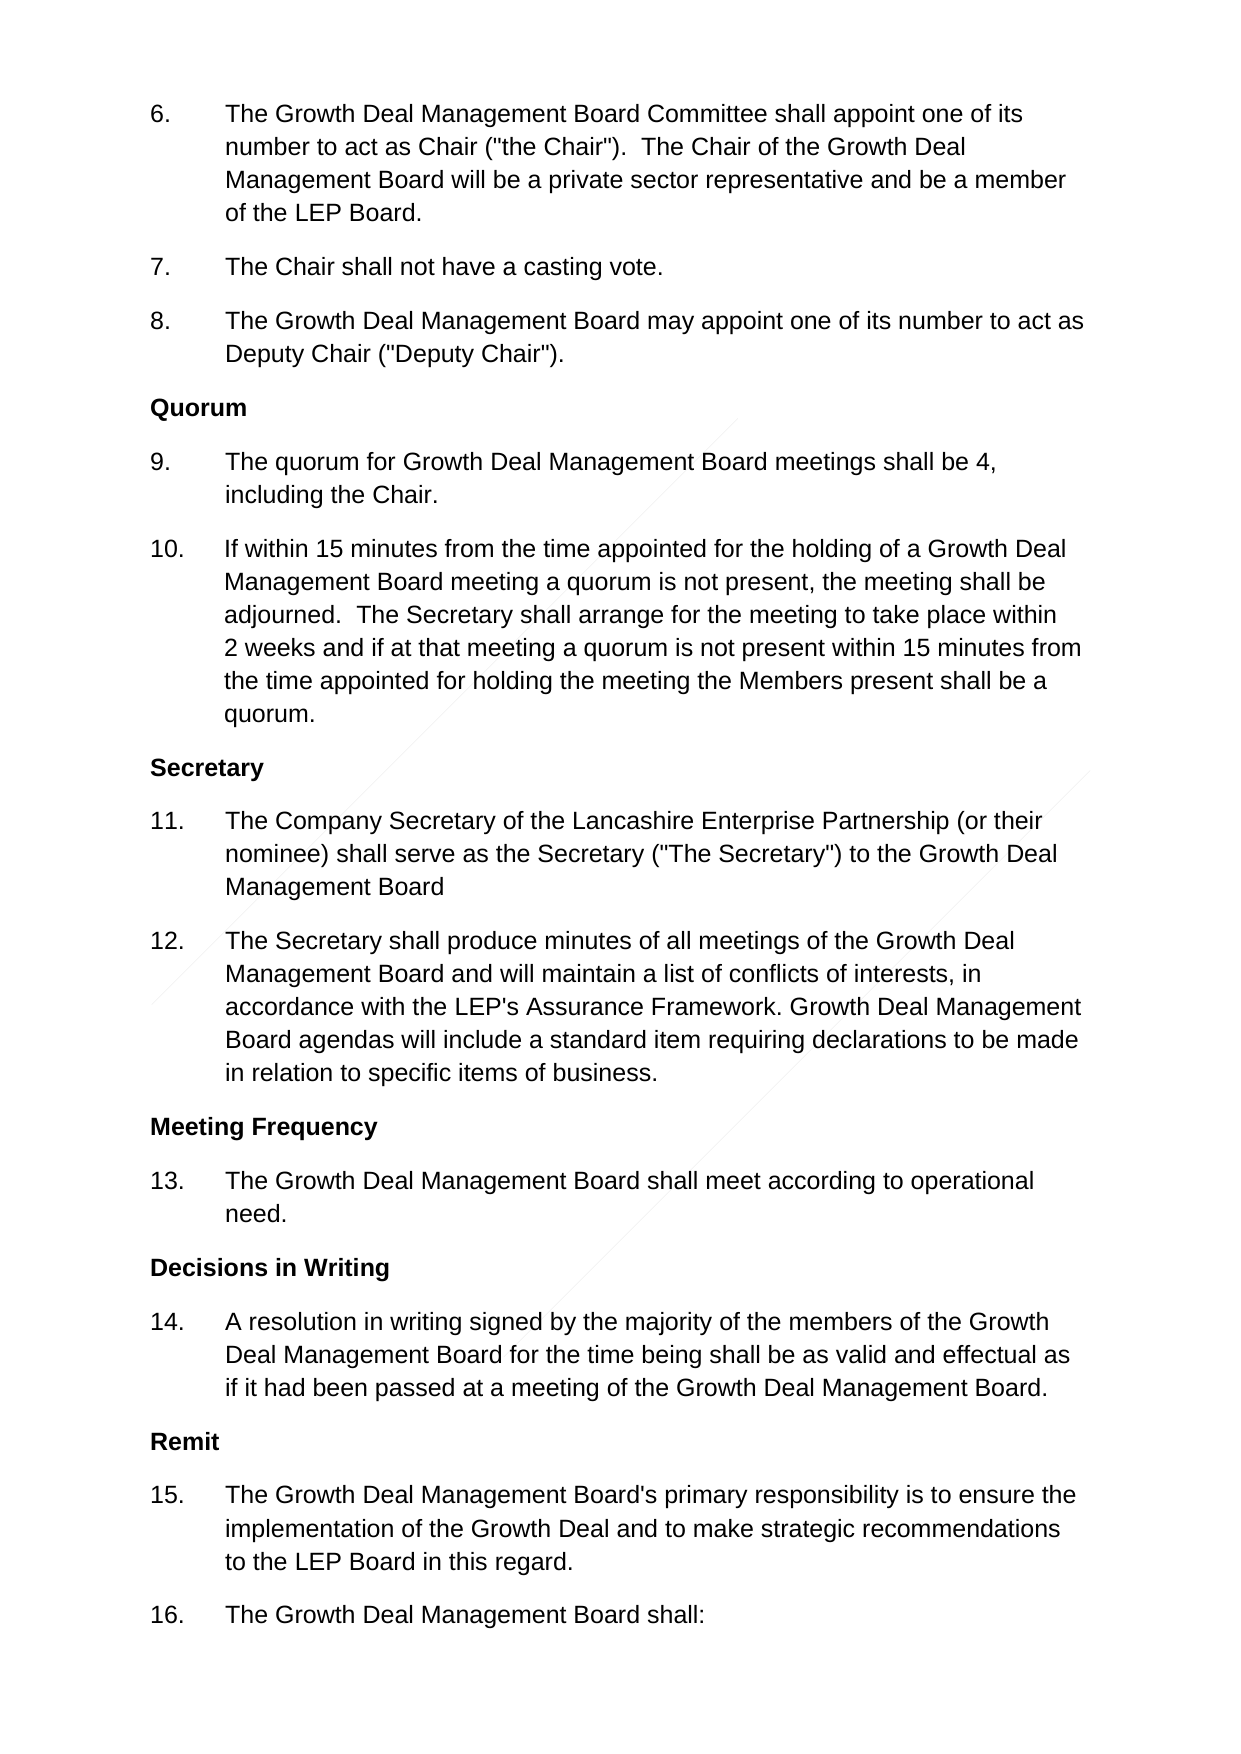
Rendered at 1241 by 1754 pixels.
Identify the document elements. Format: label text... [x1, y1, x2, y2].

text 8. The Growth Deal Management Board may appoint one of its number to act as Deputy Chair ("Deputy Chair"). [150, 306, 1090, 368]
text 6. The Growth Deal Management Board Committee shall appoint one of its number to act as Chair ("the Chair"). The Chair of the Growth Deal Management Board will be a private sector representative and be a member of the LEP Board. [150, 99, 1090, 227]
text Quorum [150, 393, 1090, 422]
text Secretary [150, 752, 1090, 781]
text Remit [150, 1427, 1090, 1455]
text 16. The Growth Deal Management Board shall: [150, 1600, 1090, 1629]
text 12. The Secretary shall produce minutes of all meetings of the Growth Deal Management Board and will maintain a list of conflicts of interests, in accordance with the LEP's Assurance Framework. Growth Deal Management Board agendas will include a standard item requiring declarations to be made in relation to specific items of business. [150, 926, 1090, 1087]
text 13. The Growth Deal Management Board shall meet according to operational need. [150, 1166, 1090, 1228]
text 11. The Company Secretary of the Lancashire Enterprise Partnership (or their nominee) shall serve as the Secretary ("The Secretary") to the Growth Deal Management Board [150, 806, 1090, 901]
text 10. If within 15 minutes from the time appointed for the holding of a Growth Deal Management Board meeting a quorum is not present, the meeting shall be adjourned. The Secretary shall arrange for the meeting to take place within 2 weeks and if at that meeting a quorum is not present within 15 minutes from the time appointed for holding the meeting the Members present shall be a quorum. [150, 533, 1090, 727]
text 9. The quorum for Growth Deal Management Board meetings shall be 4, including the Chair. [150, 447, 1090, 508]
text Decisions in Writing [150, 1253, 1090, 1282]
text 14. A resolution in writing signed by the majority of the members of the Growth Deal Management Board for the time being shall be as valid and effectual as if it had been passed at a meeting of the Growth Deal Management Board. [150, 1307, 1090, 1402]
text 7. The Chair shall not have a casting vote. [150, 252, 1090, 281]
text Meeting Frequency [150, 1112, 1090, 1141]
text 15. The Growth Deal Management Board's primary responsibility is to ensure the implementation of the Growth Deal and to make strategic recommendations to the LEP Board in this regard. [150, 1481, 1090, 1575]
